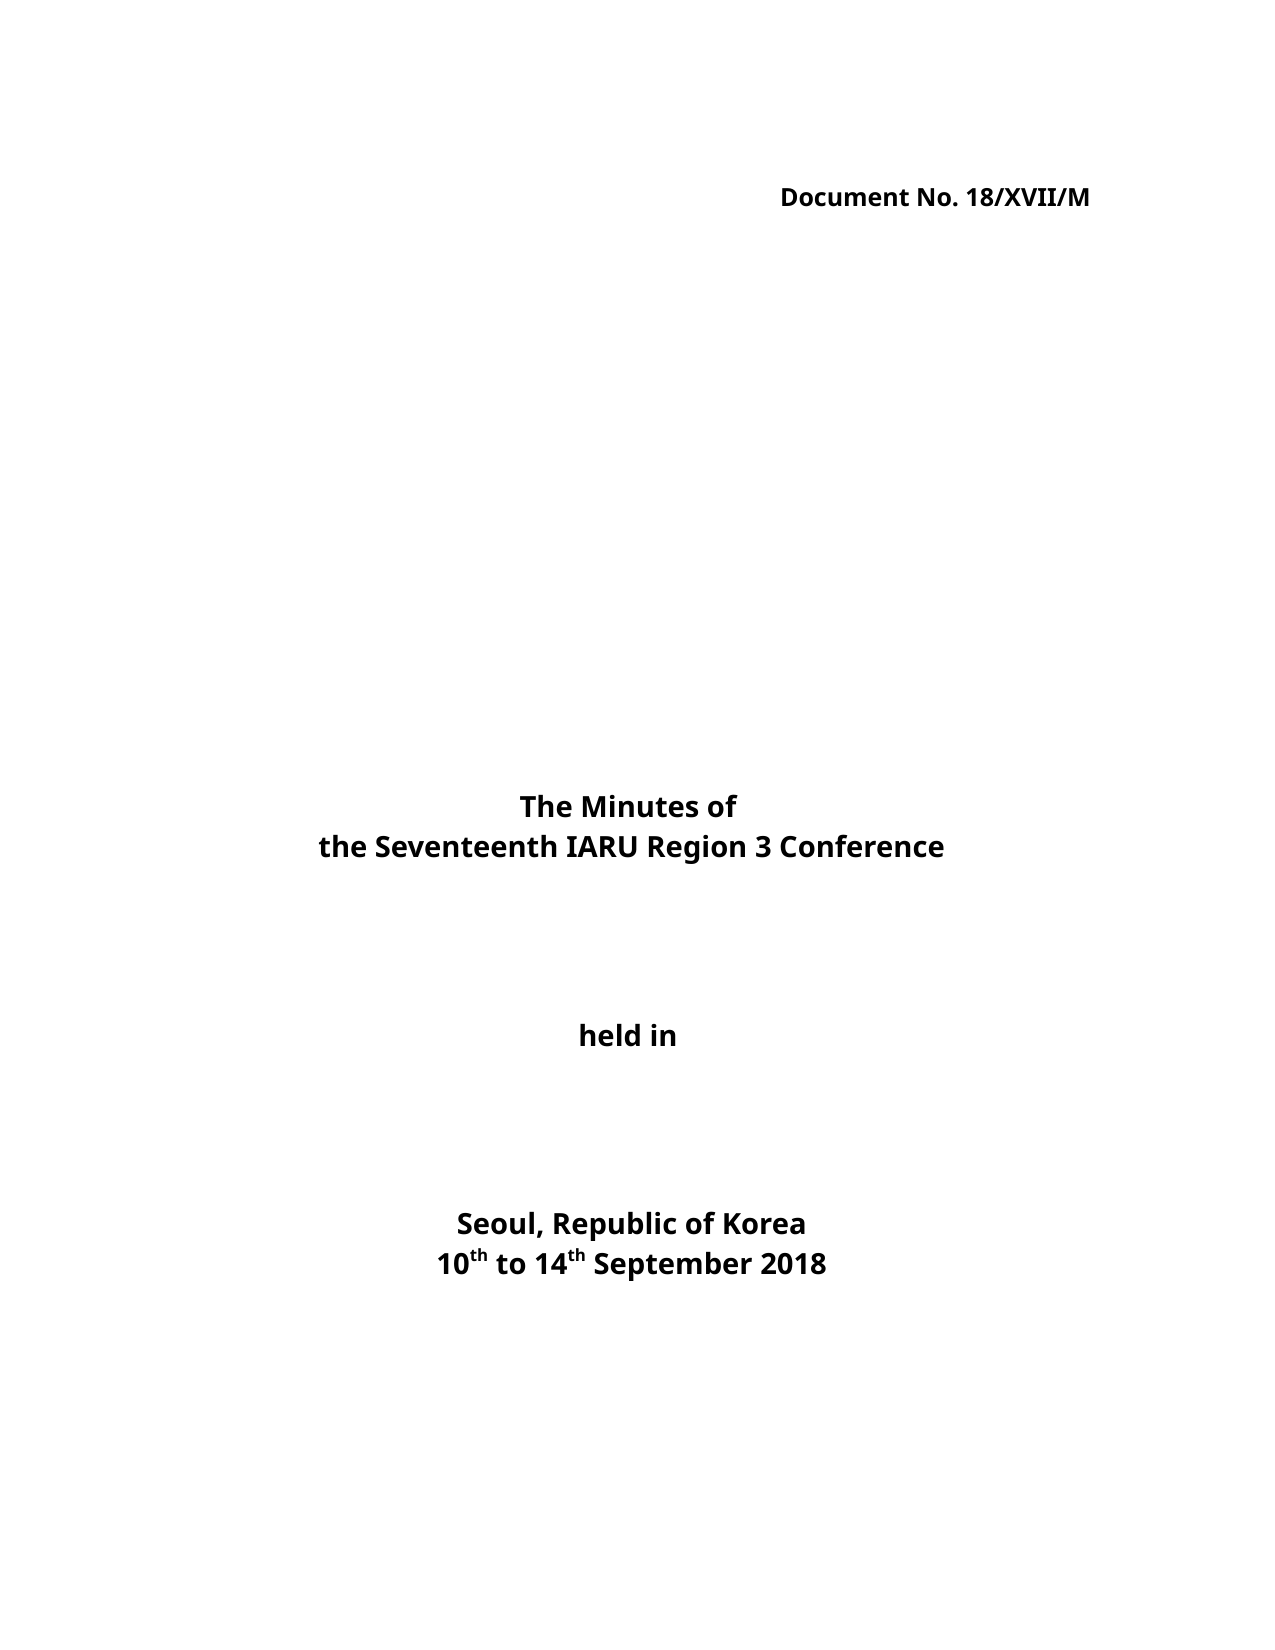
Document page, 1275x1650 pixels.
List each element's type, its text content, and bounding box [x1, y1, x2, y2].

text The Minutes of the Seventeenth IARU Region 3 Conference [155, 787, 1108, 935]
text held in [155, 975, 1108, 1124]
text 10th to 14th September 2018 [155, 1243, 1108, 1283]
text Seoul, Republic of Korea [155, 1164, 1108, 1243]
text Document No. 18/XVII/M [155, 163, 1108, 231]
